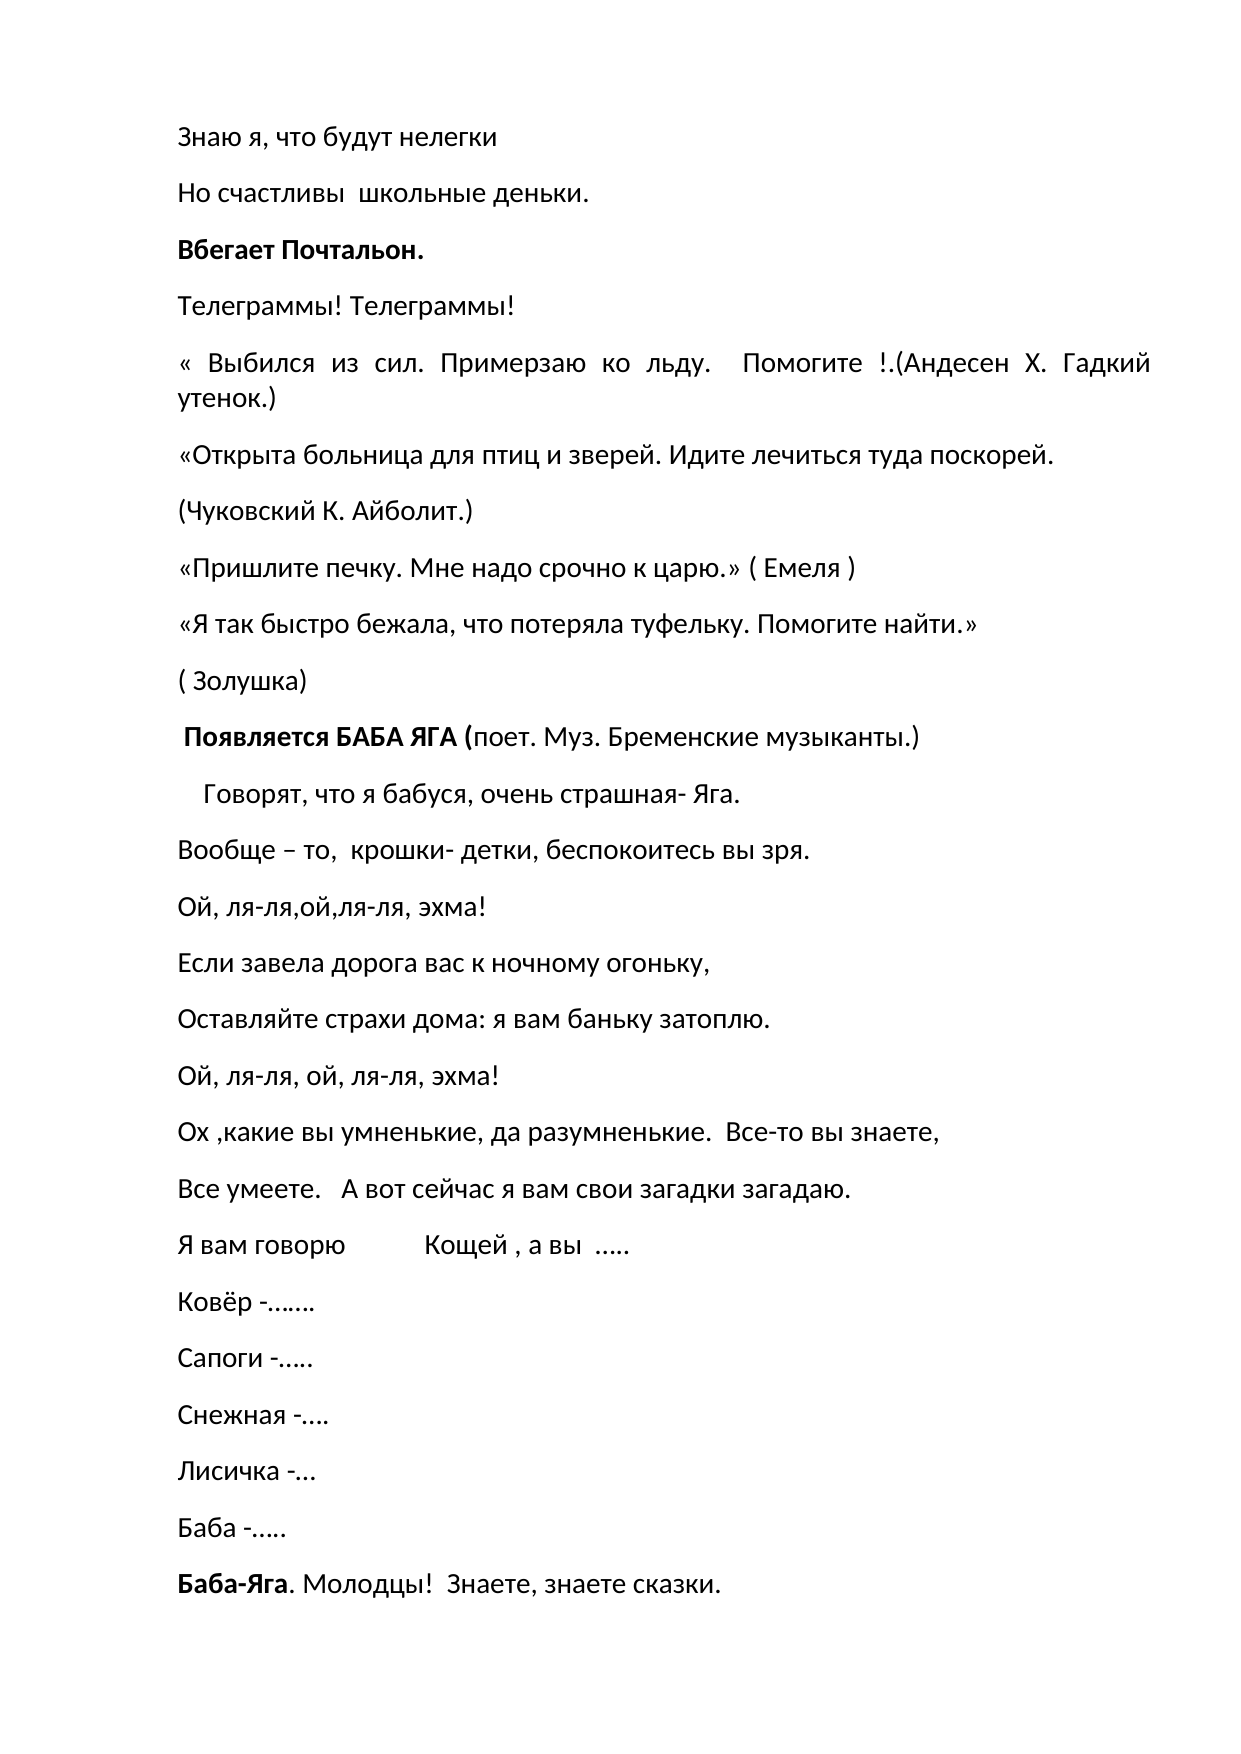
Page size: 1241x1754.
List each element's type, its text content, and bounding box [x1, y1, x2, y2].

text «Пришлите печку. Мне надо срочно к царю.» ( Емеля ) [177, 549, 1152, 584]
text «Открыта больница для птиц и зверей. Идите лечиться туда поскорей. [177, 436, 1152, 472]
text Все умеете. А вот сейчас я вам свои загадки загадаю. [177, 1170, 1152, 1206]
text « Выбился из сил. Примерзаю ко льду. Помогите !.(Андесен Х. Гадкий утенок.) [177, 344, 1152, 415]
text Лисичка -… [177, 1452, 1152, 1488]
text Баба-Яга. Молодцы! Знаете, знаете сказки. [177, 1565, 1152, 1601]
text Говорят, что я бабуся, очень страшная- Яга. [177, 775, 1152, 810]
text Ой, ля-ля, ой, ля-ля, эхма! [177, 1057, 1152, 1093]
text Появляется БАБА ЯГА (поет. Муз. Бременские музыканты.) [177, 718, 1152, 754]
text Оставляйте страхи дома: я вам баньку затоплю. [177, 1001, 1152, 1036]
text Вообще – то, крошки- детки, беспокоитесь вы зря. [177, 831, 1152, 867]
text Ой, ля-ля,ой,ля-ля, эхма! [177, 888, 1152, 923]
text Сапоги -….. [177, 1339, 1152, 1375]
text Но счастливы школьные деньки. [177, 174, 1152, 210]
text Ох ,какие вы умненькие, да разумненькие. Все-то вы знаете, [177, 1113, 1152, 1149]
text Баба -….. [177, 1509, 1152, 1544]
text «Я так быстро бежала, что потеряла туфельку. Помогите найти.» [177, 605, 1152, 641]
text Если завела дорога вас к ночному огоньку, [177, 944, 1152, 980]
text Знаю я, что будут нелегки [177, 118, 1152, 154]
text Вбегает Почтальон. [177, 231, 1152, 267]
text ( Золушка) [177, 662, 1152, 697]
text Ковёр -……. [177, 1283, 1152, 1318]
text Телеграммы! Телеграммы! [177, 287, 1152, 323]
text (Чуковский К. Айболит.) [177, 492, 1152, 528]
text Я вам говорю Кощей , а вы ….. [177, 1226, 1152, 1262]
text Снежная -…. [177, 1396, 1152, 1431]
